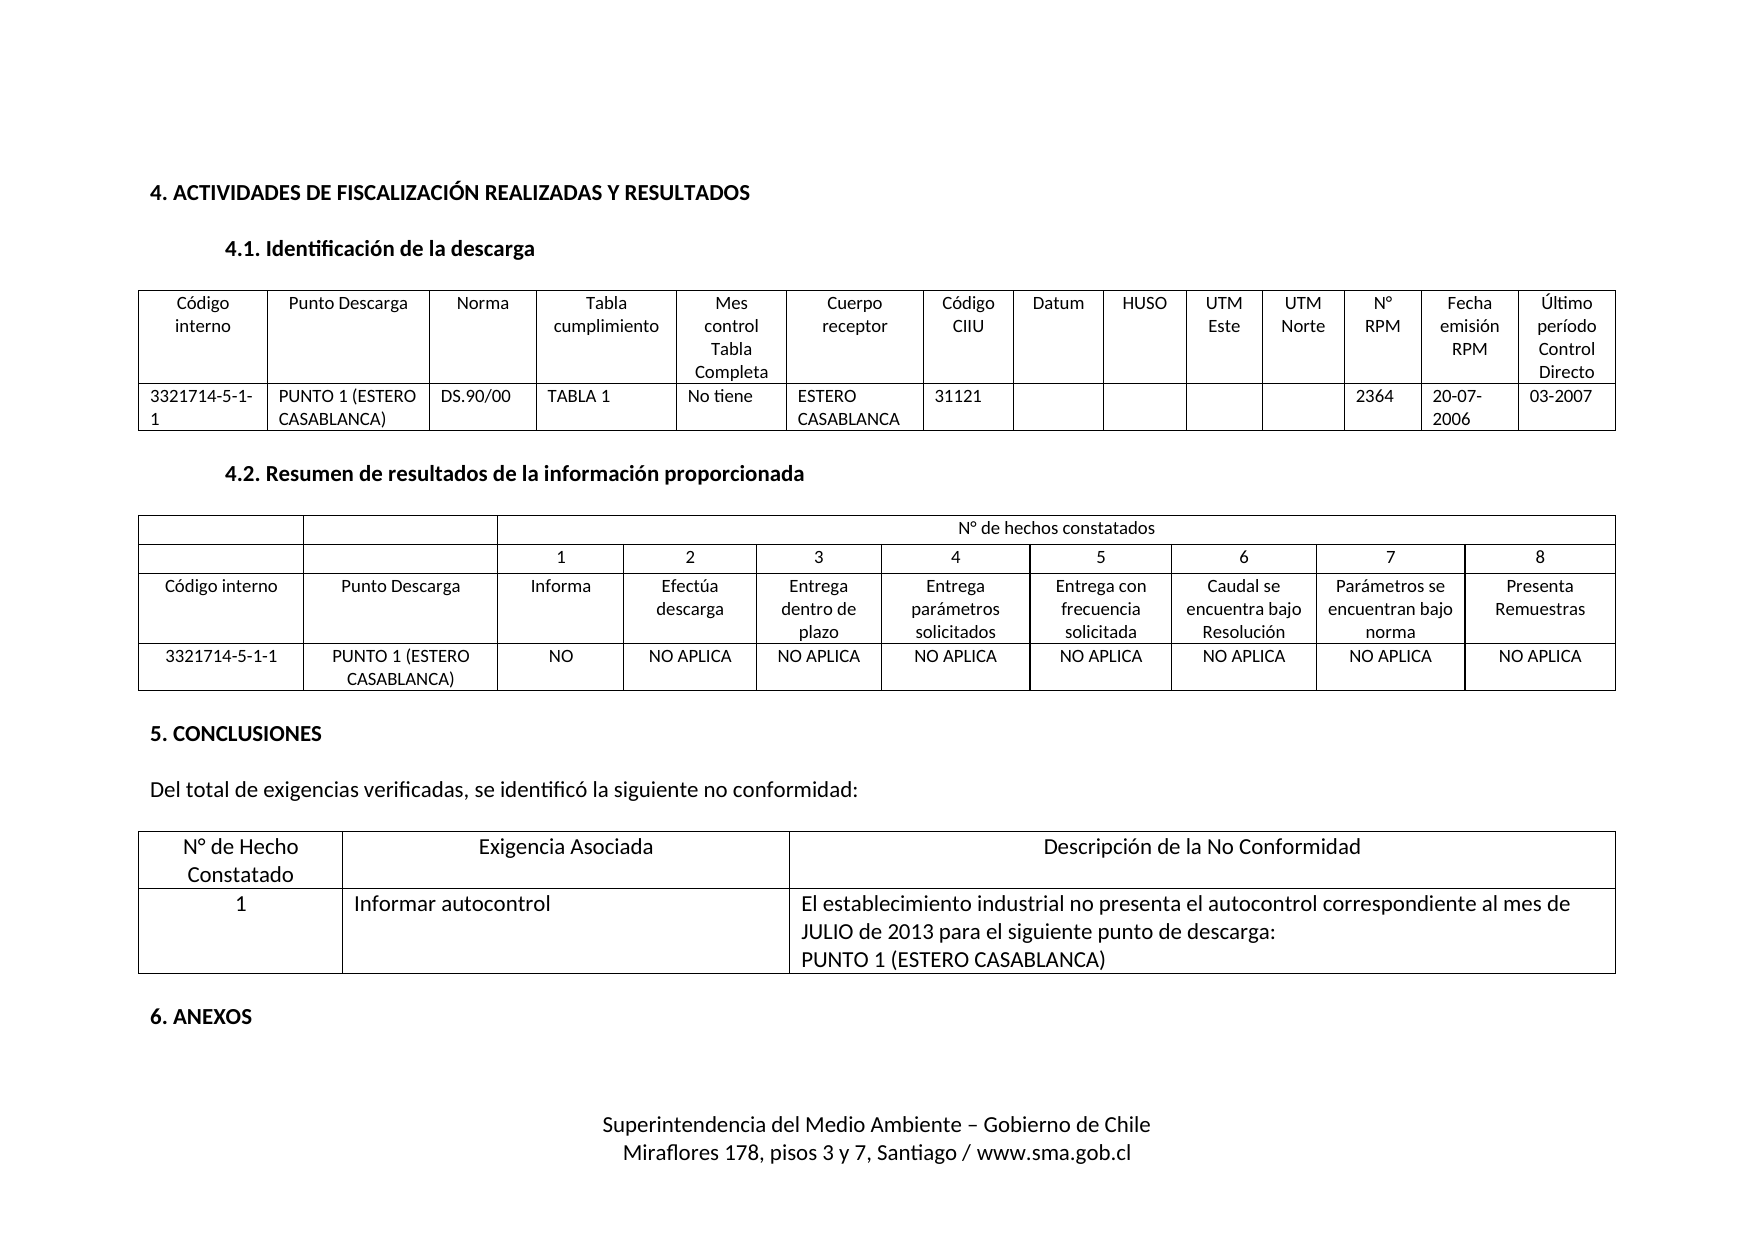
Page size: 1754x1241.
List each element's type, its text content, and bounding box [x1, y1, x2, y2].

table_cell TABLA 1 [537, 384, 676, 430]
text 5. CONCLUSIONES [150, 691, 1604, 747]
table_cell [1187, 384, 1262, 430]
table_cell Entrega con frecuencia solicitada [1031, 574, 1171, 643]
table_header N° de Hecho Constatado [139, 832, 342, 888]
table_cell El establecimiento industrial no presenta el autocontrol correspondiente al mes de JULIO de 2013 para el siguiente punto de descarga: PUNTO 1 (ESTERO CASABLANCA) [790, 889, 1615, 973]
table_cell 3321714-5-1-1 [139, 644, 303, 689]
table_cell PUNTO 1 (ESTERO CASABLANCA) [268, 384, 429, 430]
table_cell [1104, 384, 1186, 430]
text 6. ANEXOS [150, 974, 1604, 1030]
table_header Datum [1014, 291, 1103, 383]
table_header Código interno [139, 291, 267, 383]
table_header [304, 516, 497, 544]
table_header Exigencia Asociada [343, 832, 789, 888]
table_cell Efectúa descarga [624, 574, 756, 643]
table_cell 5 [1031, 545, 1171, 573]
table_cell [304, 545, 497, 573]
table_cell Código interno [139, 574, 303, 643]
table_cell Parámetros se encuentran bajo norma [1317, 574, 1464, 643]
table_cell 7 [1317, 545, 1464, 573]
table_cell Caudal se encuentra bajo Resolución [1172, 574, 1316, 643]
table_cell 3321714-5-1-1 [139, 384, 267, 430]
table_cell NO APLICA [1466, 644, 1615, 689]
table_cell 03-2007 [1519, 384, 1615, 430]
text 4.1. Identificación de la descarga [150, 206, 1604, 262]
table_header Tabla cumplimiento [537, 291, 676, 383]
text 4. ACTIVIDADES DE FISCALIZACIÓN REALIZADAS Y RESULTADOS [150, 150, 1604, 206]
text Del total de exigencias verificadas, se identificó la siguiente no conformidad: [150, 747, 1604, 803]
table_cell [1014, 384, 1103, 430]
table_header N° RPM [1345, 291, 1421, 383]
table_header Descripción de la No Conformidad [790, 832, 1615, 888]
table_header Norma [430, 291, 536, 383]
table_cell NO APLICA [1172, 644, 1316, 689]
table_cell 20-07-2006 [1422, 384, 1518, 430]
table_cell 8 [1466, 545, 1615, 573]
table_header Código CIIU [924, 291, 1013, 383]
table_cell Presenta Remuestras [1466, 574, 1615, 643]
table_cell NO APLICA [757, 644, 881, 689]
table_cell Punto Descarga [304, 574, 497, 643]
table_header Punto Descarga [268, 291, 429, 383]
table_cell 1 [498, 545, 623, 573]
table_cell 6 [1172, 545, 1316, 573]
table_cell No tiene [677, 384, 786, 430]
table_header [139, 516, 303, 544]
table_header UTM Norte [1263, 291, 1344, 383]
table_cell NO [498, 644, 623, 689]
table_cell ESTERO CASABLANCA [787, 384, 923, 430]
table_cell Informa [498, 574, 623, 643]
table_header Mes control Tabla Completa [677, 291, 786, 383]
table_header UTM Este [1187, 291, 1262, 383]
table_cell 2 [624, 545, 756, 573]
table_header Último período Control Directo [1519, 291, 1615, 383]
table_cell NO APLICA [1031, 644, 1171, 689]
table_cell Entrega dentro de plazo [757, 574, 881, 643]
table_cell NO APLICA [882, 644, 1029, 689]
table_cell 3 [757, 545, 881, 573]
table_cell NO APLICA [624, 644, 756, 689]
table_cell PUNTO 1 (ESTERO CASABLANCA) [304, 644, 497, 689]
table_cell 2364 [1345, 384, 1421, 430]
table_cell 4 [882, 545, 1029, 573]
table_header HUSO [1104, 291, 1186, 383]
table_header Cuerpo receptor [787, 291, 923, 383]
table_cell NO APLICA [1317, 644, 1464, 689]
table_cell Informar autocontrol [343, 889, 789, 973]
text 4.2. Resumen de resultados de la información proporcionada [150, 431, 1604, 487]
table_header N° de hechos constatados [498, 516, 1615, 544]
table_cell 31121 [924, 384, 1013, 430]
table_header Fecha emisión RPM [1422, 291, 1518, 383]
table_cell DS.90/00 [430, 384, 536, 430]
table_cell Entrega parámetros solicitados [882, 574, 1029, 643]
table_cell [1263, 384, 1344, 430]
table_cell 1 [139, 889, 342, 973]
table_cell [139, 545, 303, 573]
